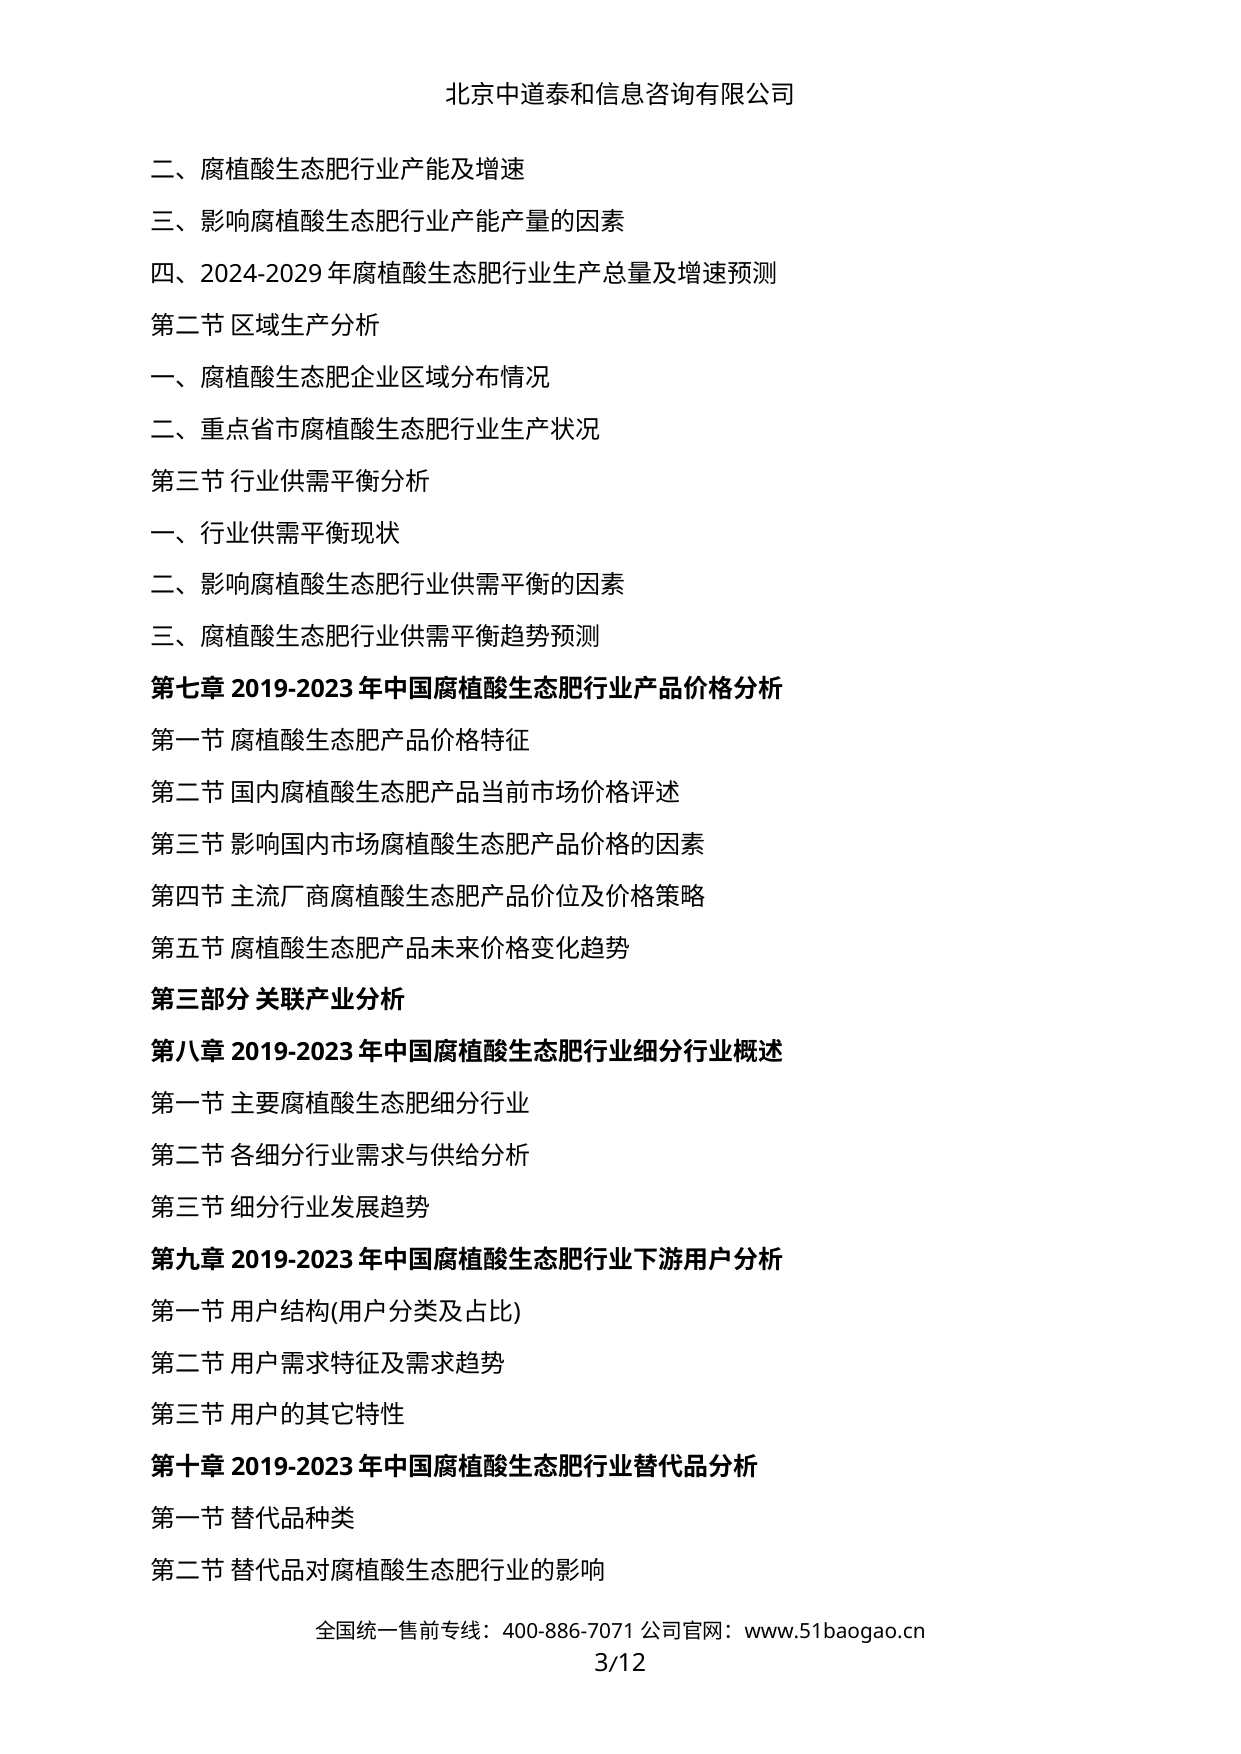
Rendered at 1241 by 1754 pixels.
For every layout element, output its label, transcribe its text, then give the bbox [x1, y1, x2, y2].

text 第二节 替代品对腐植酸生态肥行业的影响 [150, 1551, 1090, 1587]
text 第九章 2019-2023年中国腐植酸生态肥行业下游用户分析 [150, 1239, 1090, 1276]
text 第二节 用户需求特征及需求趋势 [150, 1343, 1090, 1379]
text 四、2024-2029年腐植酸生态肥行业生产总量及增速预测 [150, 254, 1090, 290]
text 第二节 国内腐植酸生态肥产品当前市场价格评述 [150, 772, 1090, 809]
text 第三节 影响国内市场腐植酸生态肥产品价格的因素 [150, 824, 1090, 861]
text 第三节 细分行业发展趋势 [150, 1187, 1090, 1224]
text 第三节 用户的其它特性 [150, 1395, 1090, 1431]
text 第二节 各细分行业需求与供给分析 [150, 1136, 1090, 1172]
text 第四节 主流厂商腐植酸生态肥产品价位及价格策略 [150, 876, 1090, 912]
text 第二节 区域生产分析 [150, 306, 1090, 342]
text 第一节 腐植酸生态肥产品价格特征 [150, 721, 1090, 757]
text 三、腐植酸生态肥行业供需平衡趋势预测 [150, 617, 1090, 653]
text 一、行业供需平衡现状 [150, 513, 1090, 549]
text 三、影响腐植酸生态肥行业产能产量的因素 [150, 202, 1090, 238]
text 第一节 主要腐植酸生态肥细分行业 [150, 1084, 1090, 1120]
text 第三部分 关联产业分析 [150, 980, 1090, 1016]
text 第五节 腐植酸生态肥产品未来价格变化趋势 [150, 928, 1090, 964]
text 第七章 2019-2023年中国腐植酸生态肥行业产品价格分析 [150, 669, 1090, 705]
text 第一节 用户结构(用户分类及占比) [150, 1291, 1090, 1327]
text 第八章 2019-2023年中国腐植酸生态肥行业细分行业概述 [150, 1032, 1090, 1068]
text 二、重点省市腐植酸生态肥行业生产状况 [150, 409, 1090, 446]
text 第三节 行业供需平衡分析 [150, 461, 1090, 497]
text 第一节 替代品种类 [150, 1499, 1090, 1535]
text 一、腐植酸生态肥企业区域分布情况 [150, 357, 1090, 394]
text 二、腐植酸生态肥行业产能及增速 [150, 150, 1090, 186]
text 二、影响腐植酸生态肥行业供需平衡的因素 [150, 565, 1090, 601]
text 第十章 2019-2023年中国腐植酸生态肥行业替代品分析 [150, 1447, 1090, 1483]
